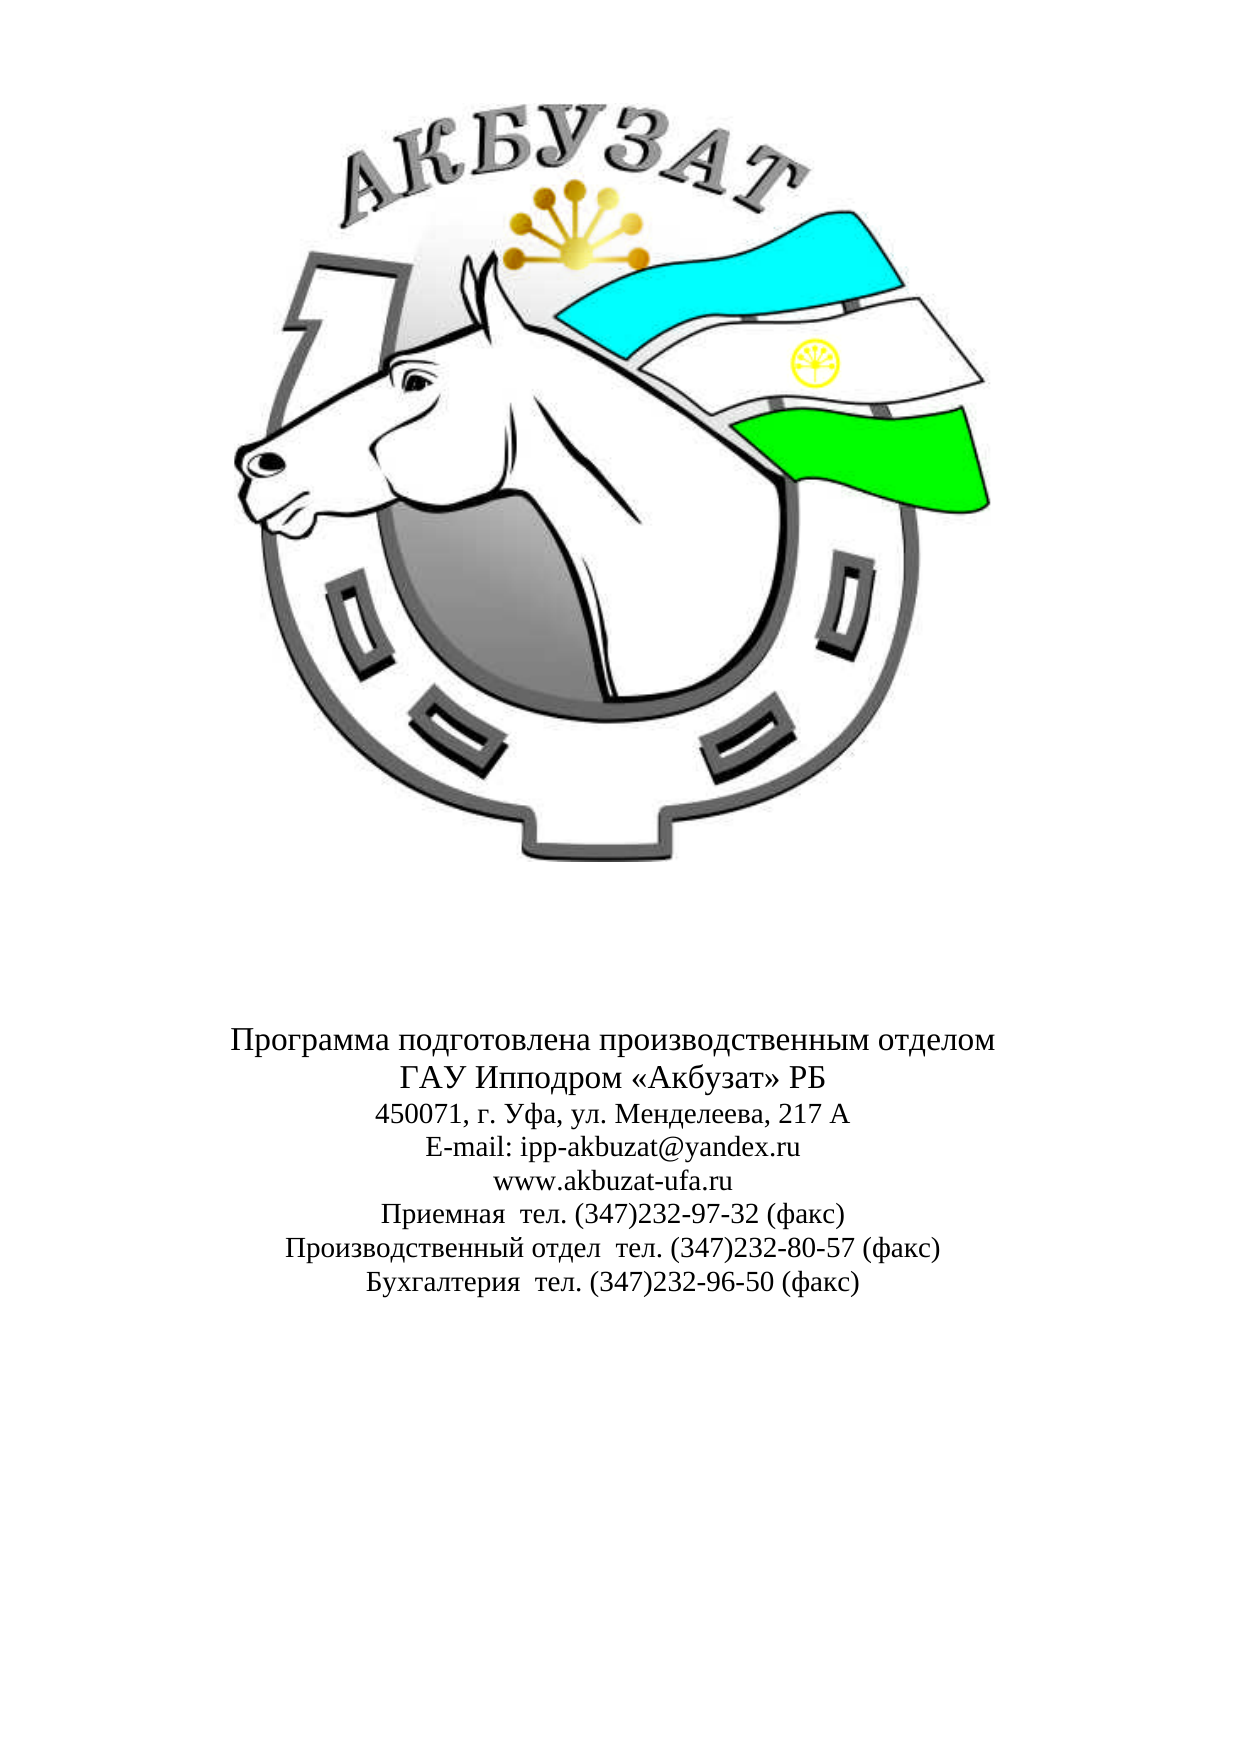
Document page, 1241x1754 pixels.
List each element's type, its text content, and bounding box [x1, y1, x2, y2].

text Приемная тел. (347)232-97-32 (факс) [29, 1197, 1196, 1230]
picture [233, 103, 992, 862]
text E-mail: ipp-akbuzat@yandex.ru [29, 1129, 1196, 1163]
text 450071, г. Уфа, ул. Менделеева, 217 А [29, 1096, 1196, 1129]
text Бухгалтерия тел. (347)232-96-50 (факс) [29, 1264, 1196, 1297]
text Программа подготовлена производственным отделом [29, 1019, 1196, 1058]
text www.akbuzat-ufa.ru [29, 1163, 1196, 1197]
text Производственный отдел тел. (347)232-80-57 (факс) [29, 1230, 1196, 1264]
text ГАУ Ипподром «Акбузат» РБ [29, 1058, 1196, 1096]
